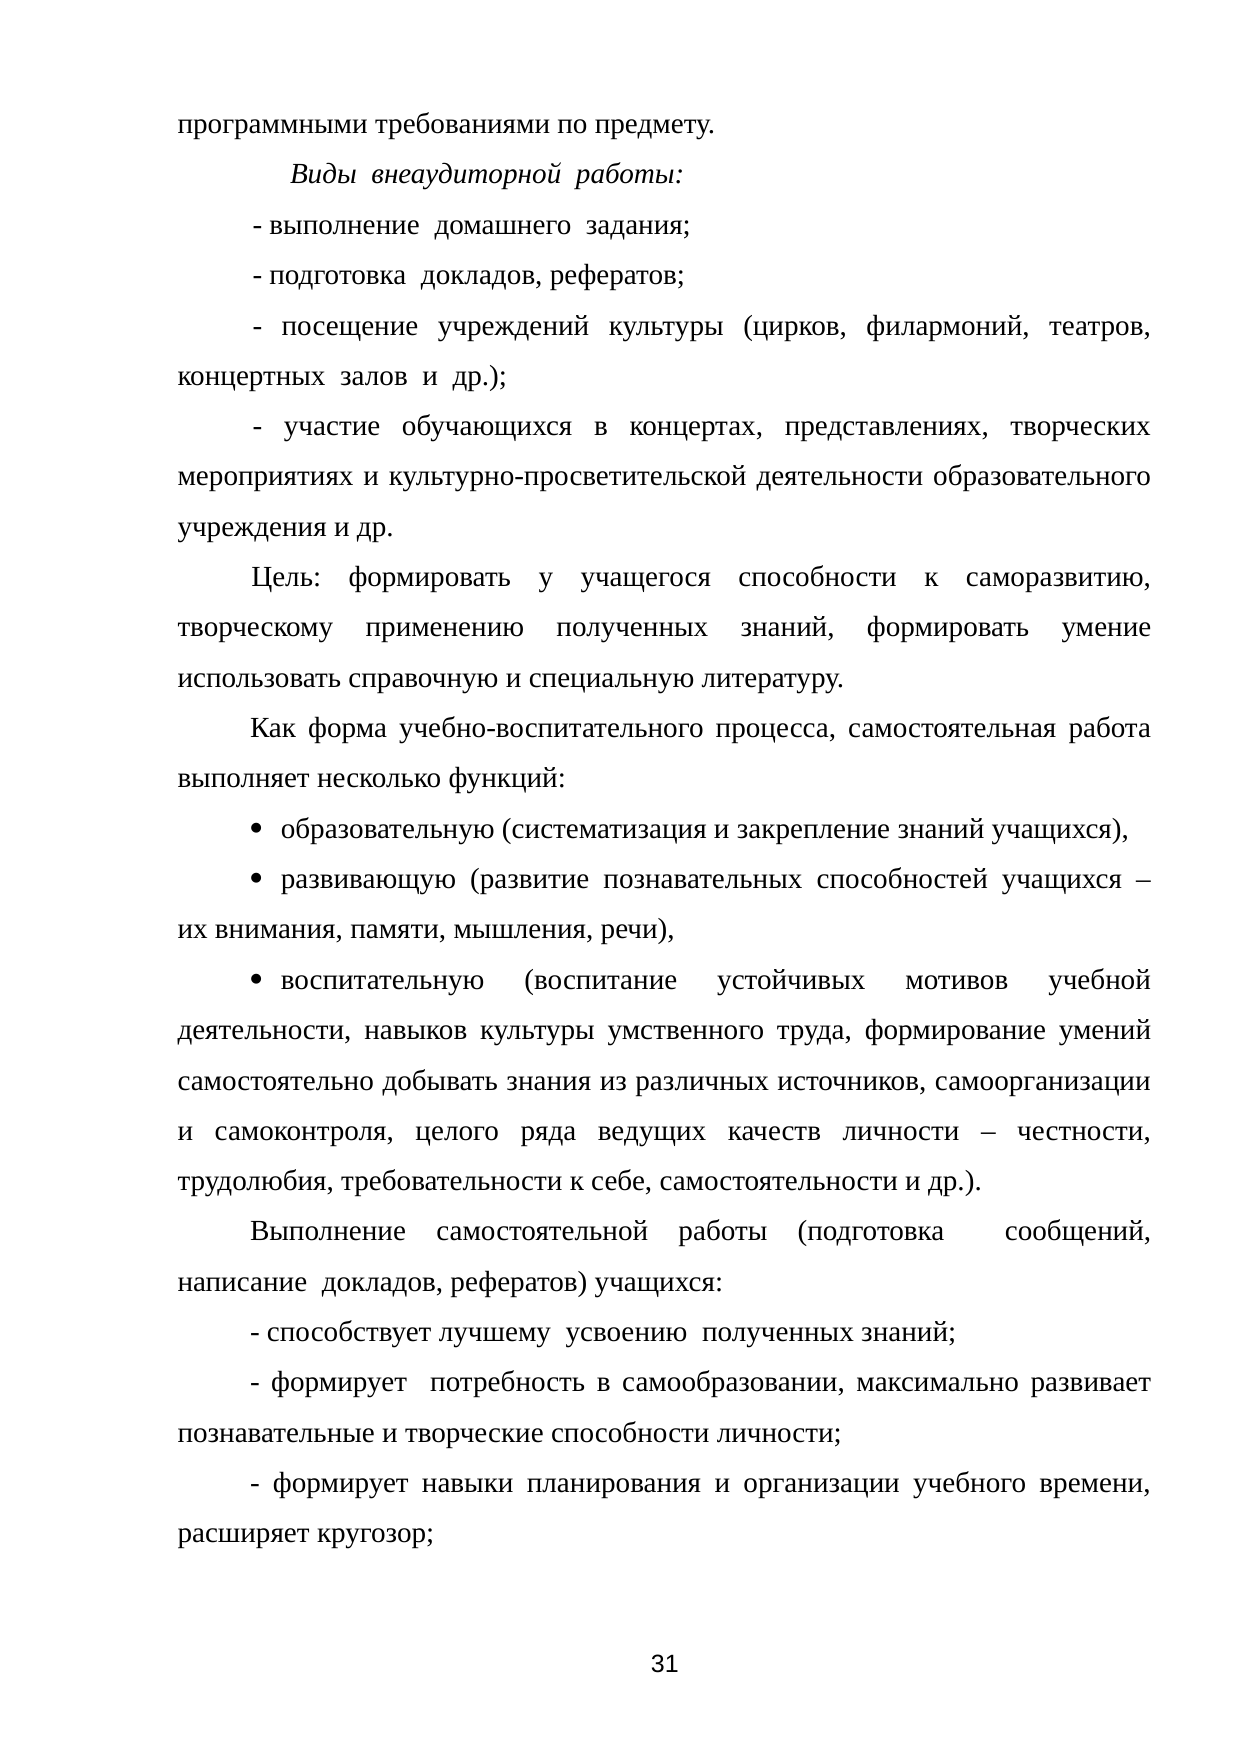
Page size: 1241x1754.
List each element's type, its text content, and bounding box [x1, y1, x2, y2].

text - посещение учреждений культуры (цирков, филармоний, театров, концертных залов и др.); [177, 308, 1152, 391]
list образовательную (систематизация и закрепление знаний учащихся), [177, 811, 1152, 844]
list воспитательную (воспитание устойчивых мотивов учебной деятельности, навыков культуры умственного труда, формирование умений самостоятельно добывать знания из различных источников, самоорганизации и самоконтроля, целого ряда ведущих качеств личности – честности, трудолюбия, требовательности к себе, самостоятельности и др.). [177, 962, 1152, 1197]
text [177, 106, 1152, 140]
text Цель: формировать у учащегося способности к саморазвитию, творческому применению полученных знаний, формировать умение использовать справочную и специальную литературу. [177, 559, 1152, 693]
list развивающую (развитие познавательных способностей учащихся – их внимания, памяти, мышления, речи), [177, 861, 1152, 945]
text - способствует лучшему усвоению полученных знаний; [177, 1314, 1152, 1348]
text Выполнение самостоятельной работы (подготовка сообщений, написание докладов, рефератов) учащихся: [177, 1213, 1152, 1297]
text - подготовка докладов, рефератов; [177, 257, 1152, 291]
text Как форма учебно-воспитательного процесса, самостоятельная работа выполняет несколько функций: [177, 710, 1152, 794]
text - участие обучающихся в концертах, представлениях, творческих мероприятиях и культурно-просветительской деятельности образовательного учреждения и др. [177, 408, 1152, 542]
text - выполнение домашнего задания; [177, 207, 1152, 241]
text Виды внеаудиторной работы: [290, 157, 1152, 190]
text - формирует потребность в самообразовании, максимально развивает познавательные и творческие способности личности; [177, 1364, 1152, 1448]
text - формирует навыки планирования и организации учебного времени, расширяет кругозор; [177, 1465, 1152, 1549]
